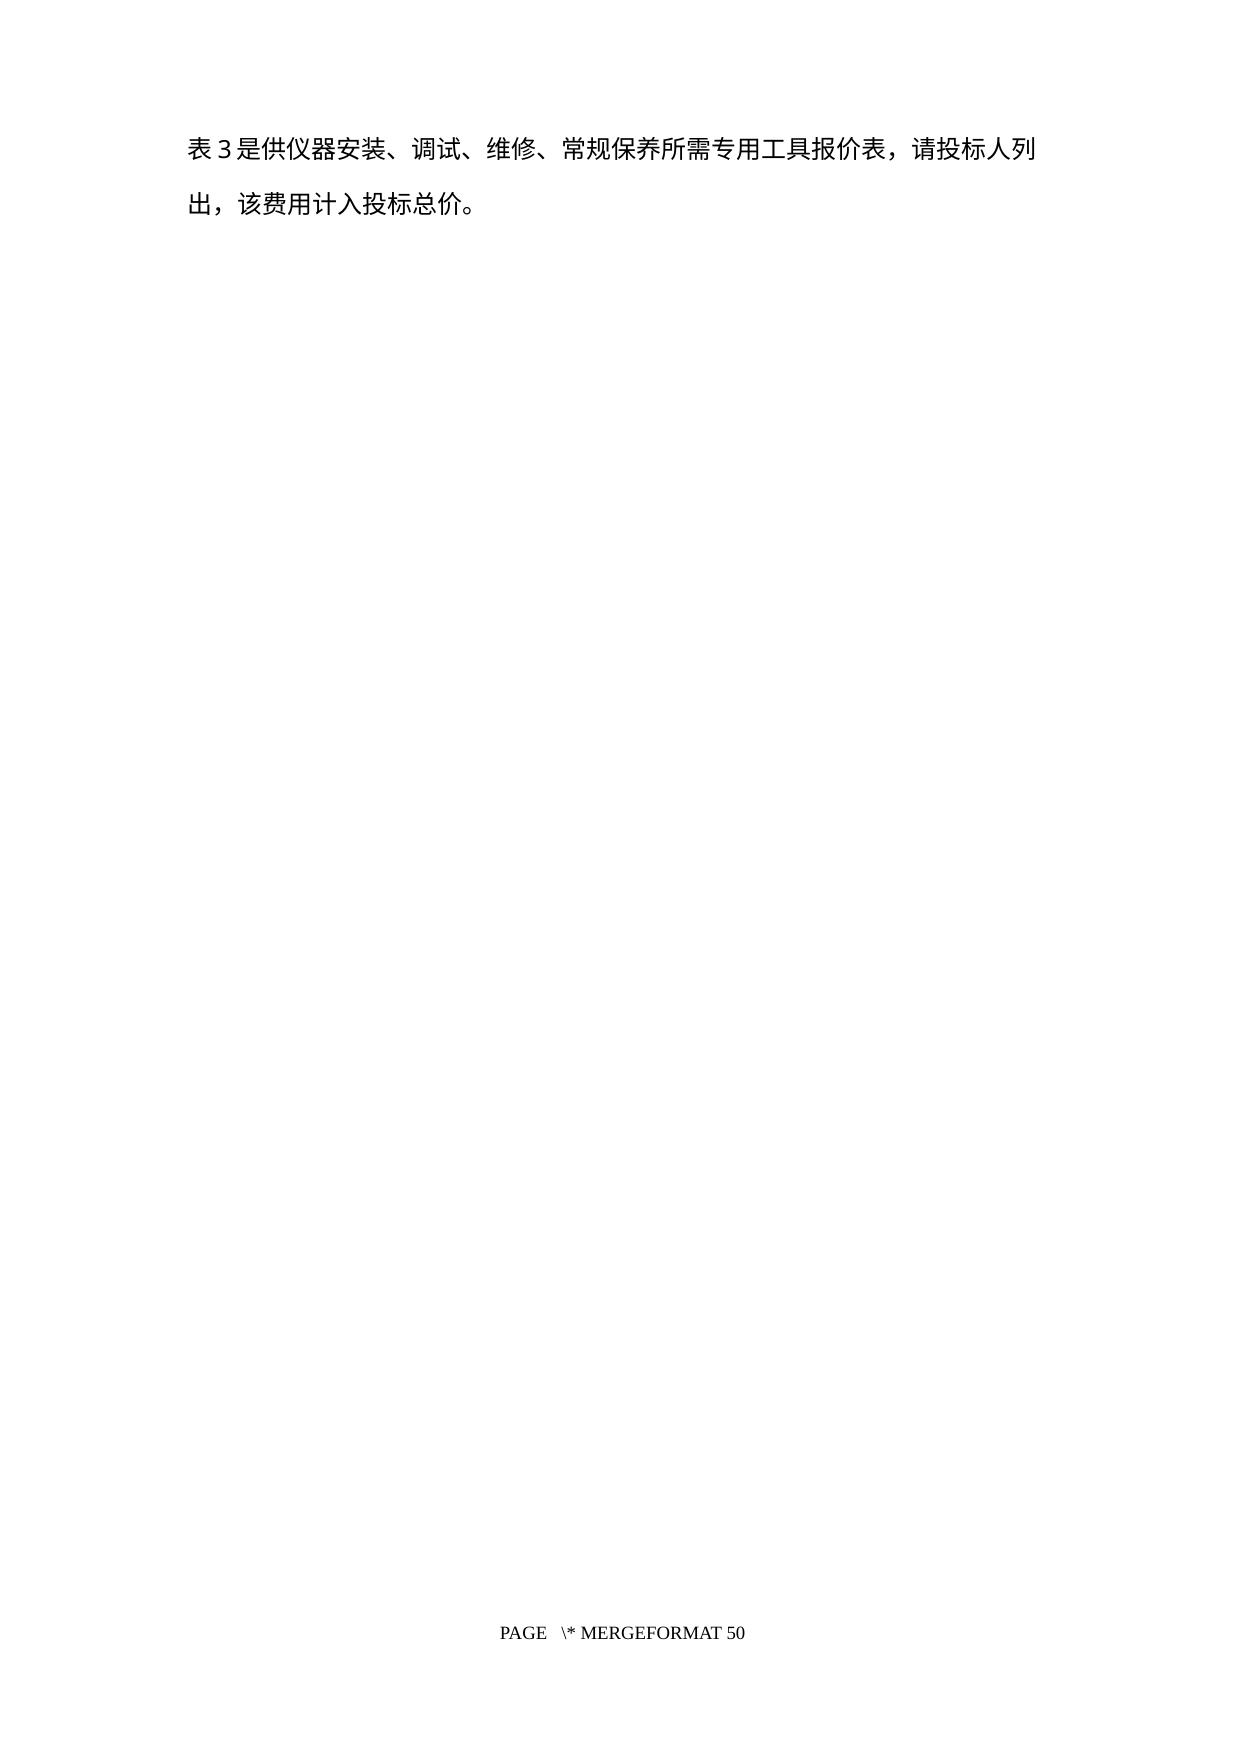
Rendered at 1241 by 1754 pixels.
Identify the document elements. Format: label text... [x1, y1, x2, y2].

text 表3是供仪器安装、调试、维修、常规保养所需专用工具报价表，请投标人列出，该费用计入投标总价。 [187, 130, 1053, 221]
